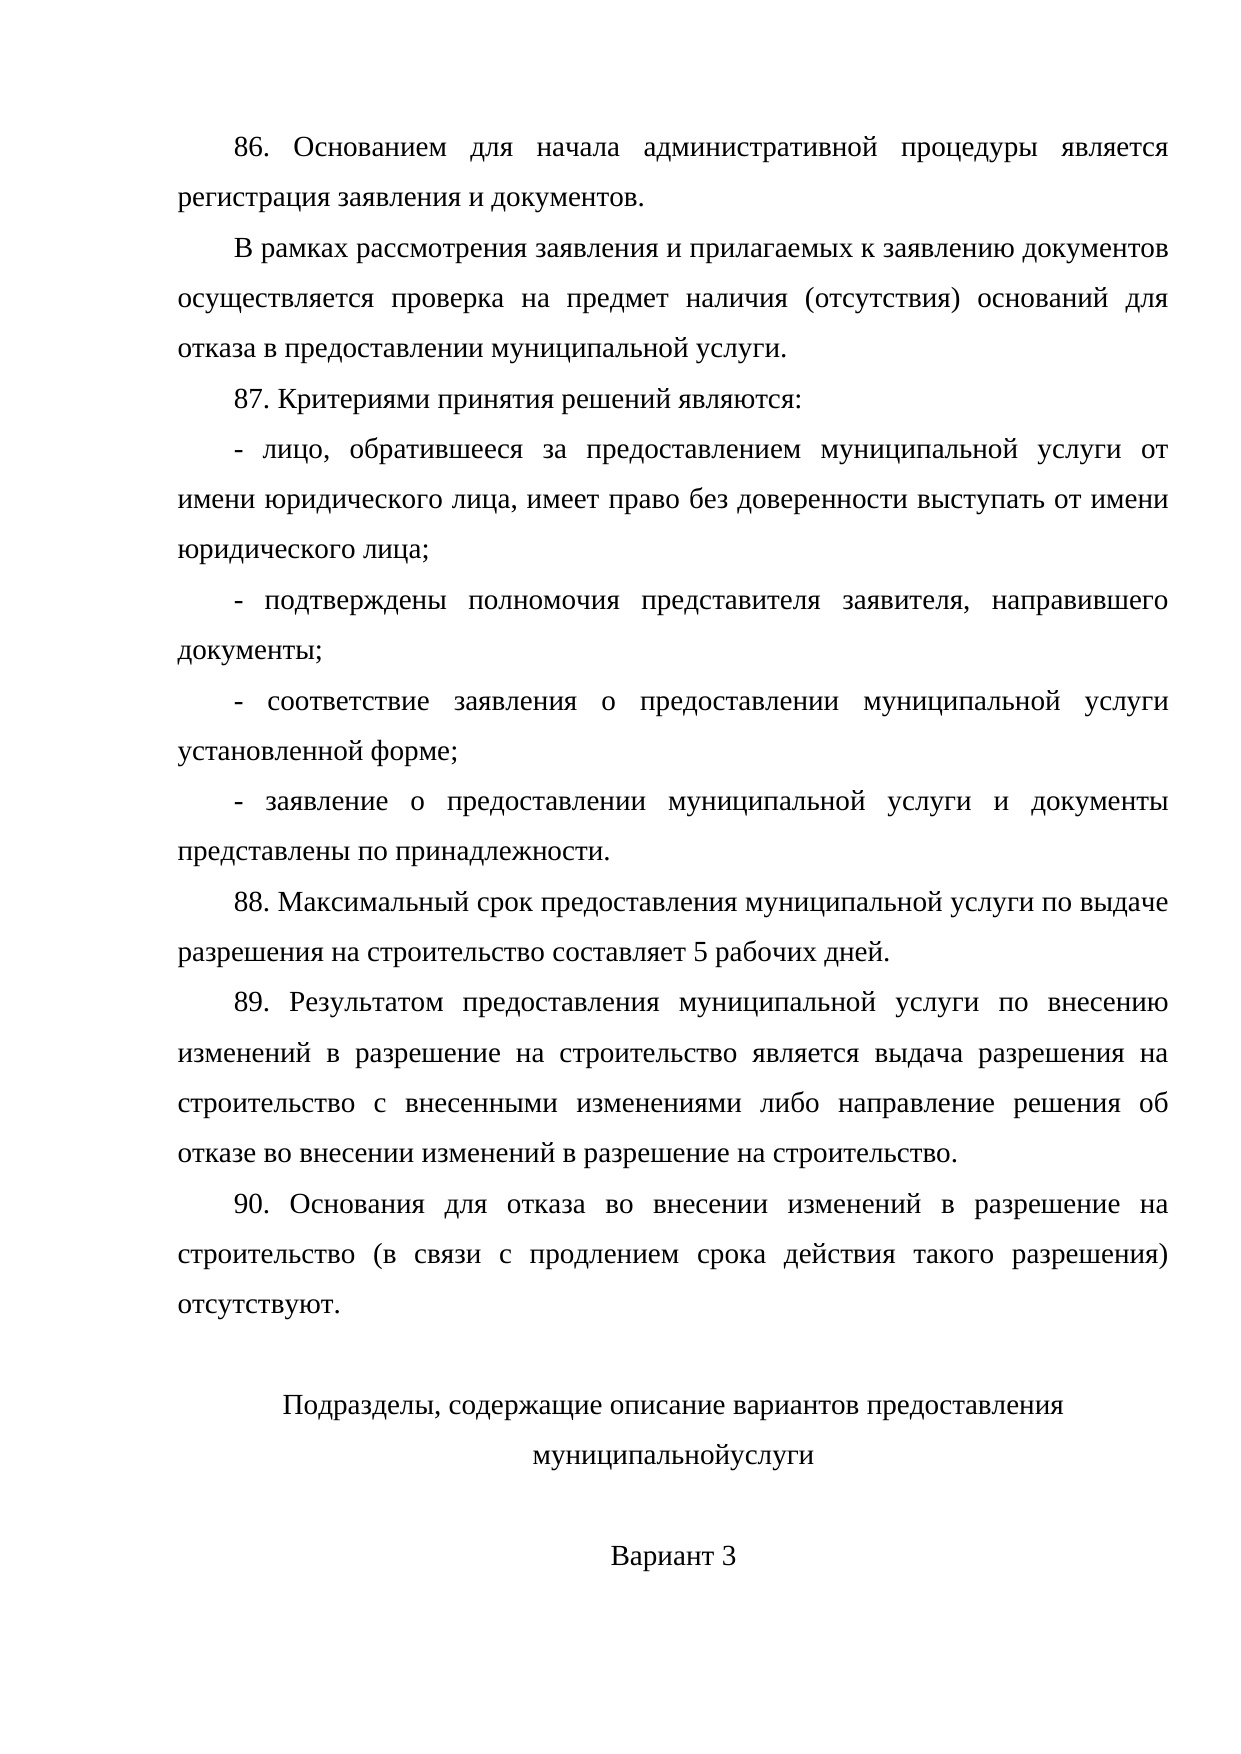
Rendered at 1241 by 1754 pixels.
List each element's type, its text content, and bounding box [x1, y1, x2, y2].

title муниципальнойуслуги [177, 1437, 1169, 1471]
text - заявление о предоставлении муниципальной услуги и документы представлены по принадлежности. [177, 783, 1169, 867]
text 87. Критериями принятия решений являются: [177, 381, 1169, 414]
text 89. Результатом предоставления муниципальной услуги по внесению изменений в разрешение на строительство является выдача разрешения на строительство с внесенными изменениями либо направление решения об отказе во внесении изменений в разрешение на строительство. [177, 984, 1169, 1169]
title Вариант 3 [177, 1538, 1169, 1571]
text В рамках рассмотрения заявления и прилагаемых к заявлению документов осуществляется проверка на предмет наличия (отсутствия) оснований для отказа в предоставлении муниципальной услуги. [177, 230, 1169, 364]
text 86. Основанием для начала административной процедуры является регистрация заявления и документов. [177, 129, 1169, 213]
text 90. Основания для отказа во внесении изменений в разрешение на строительство (в связи с продлением срока действия такого разрешения) отсутствуют. [177, 1186, 1169, 1320]
text - лицо, обратившееся за предоставлением муниципальной услуги от имени юридического лица, имеет право без доверенности выступать от имени юридического лица; [177, 431, 1169, 565]
text 88. Максимальный срок предоставления муниципальной услуги по выдаче разрешения на строительство составляет 5 рабочих дней. [177, 884, 1169, 968]
text - соответствие заявления о предоставлении муниципальной услуги установленной форме; [177, 683, 1169, 766]
text - подтверждены полномочия представителя заявителя, направившего документы; [177, 582, 1169, 666]
title Подразделы, содержащие описание вариантов предоставления [177, 1387, 1169, 1421]
